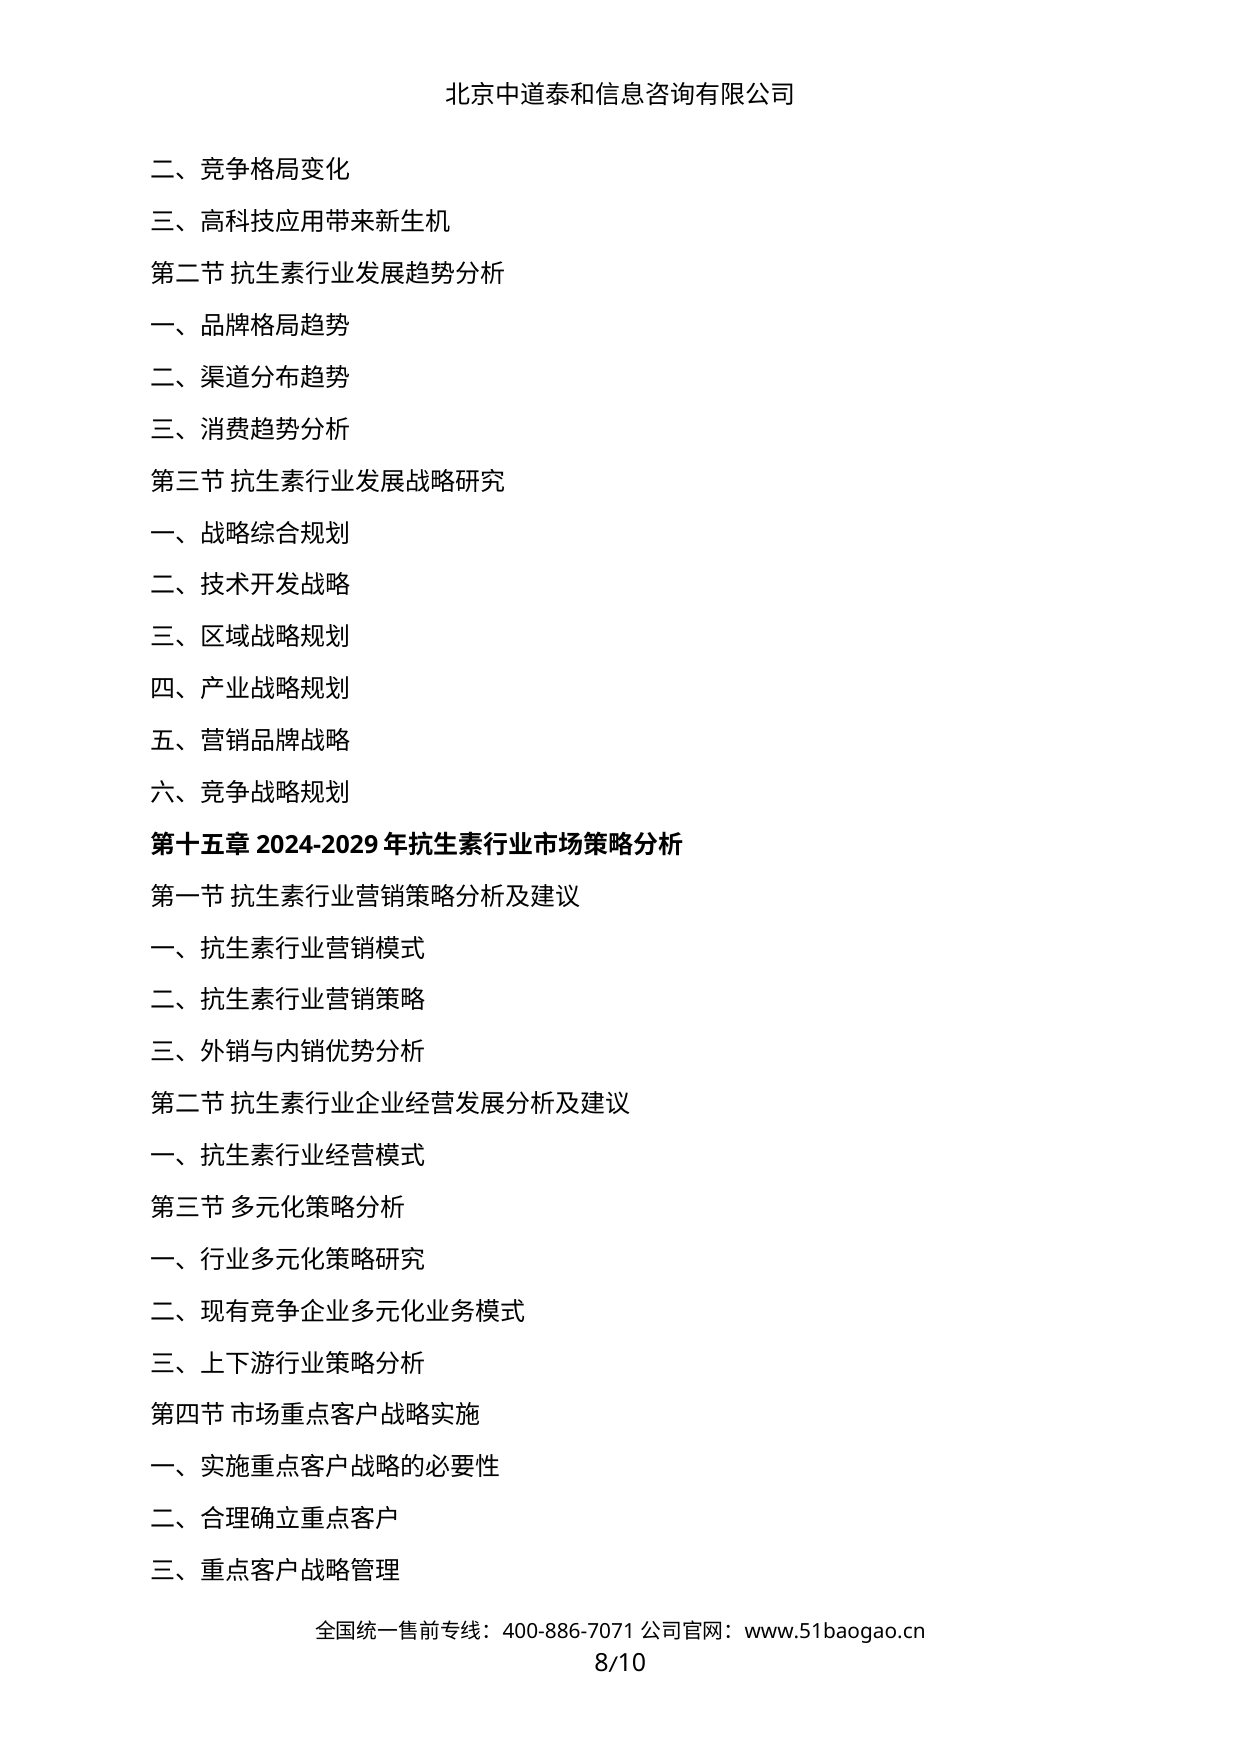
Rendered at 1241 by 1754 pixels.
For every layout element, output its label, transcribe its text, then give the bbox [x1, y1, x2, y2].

text 三、外销与内销优势分析 [150, 1032, 1090, 1068]
text 六、竞争战略规划 [150, 772, 1090, 809]
text 第十五章 2024-2029年抗生素行业市场策略分析 [150, 824, 1090, 861]
text 一、实施重点客户战略的必要性 [150, 1447, 1090, 1483]
text 一、行业多元化策略研究 [150, 1239, 1090, 1276]
text 一、品牌格局趋势 [150, 306, 1090, 342]
text 三、高科技应用带来新生机 [150, 202, 1090, 238]
text 二、竞争格局变化 [150, 150, 1090, 186]
text 三、区域战略规划 [150, 617, 1090, 653]
text 五、营销品牌战略 [150, 721, 1090, 757]
text 第二节 抗生素行业企业经营发展分析及建议 [150, 1084, 1090, 1120]
text 第三节 多元化策略分析 [150, 1187, 1090, 1224]
text 一、抗生素行业营销模式 [150, 928, 1090, 964]
text 二、抗生素行业营销策略 [150, 980, 1090, 1016]
text 第一节 抗生素行业营销策略分析及建议 [150, 876, 1090, 912]
text 第二节 抗生素行业发展趋势分析 [150, 254, 1090, 290]
text 三、重点客户战略管理 [150, 1551, 1090, 1587]
text 一、战略综合规划 [150, 513, 1090, 549]
text 二、现有竞争企业多元化业务模式 [150, 1291, 1090, 1327]
text 第四节 市场重点客户战略实施 [150, 1395, 1090, 1431]
text 二、技术开发战略 [150, 565, 1090, 601]
text 第三节 抗生素行业发展战略研究 [150, 461, 1090, 497]
text 二、渠道分布趋势 [150, 357, 1090, 394]
text 一、抗生素行业经营模式 [150, 1136, 1090, 1172]
text 三、消费趋势分析 [150, 409, 1090, 446]
text 二、合理确立重点客户 [150, 1499, 1090, 1535]
text 三、上下游行业策略分析 [150, 1343, 1090, 1379]
text 四、产业战略规划 [150, 669, 1090, 705]
